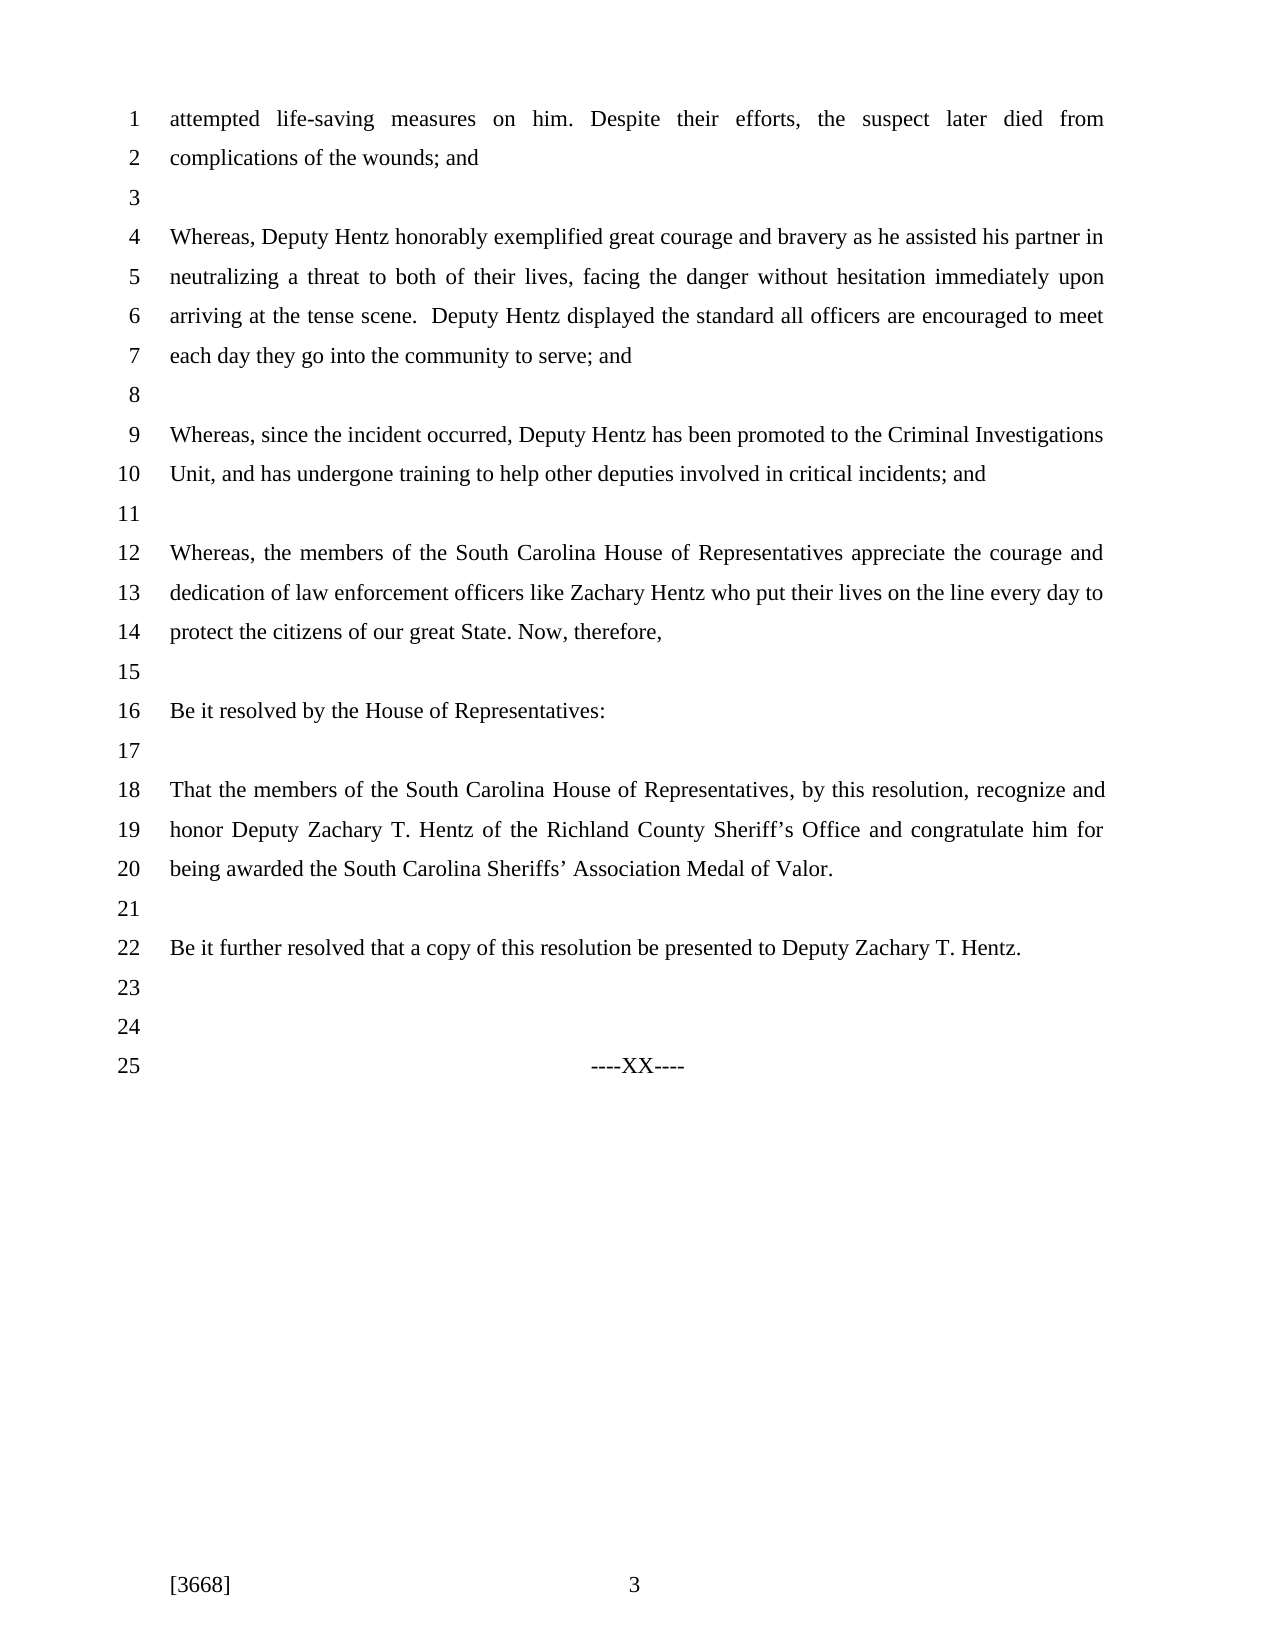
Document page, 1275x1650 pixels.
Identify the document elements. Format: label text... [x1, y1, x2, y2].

text Be it resolved by the : [169, 697, 1106, 723]
text That the members of the South Carolina , by this resolution, recognize and honor Deputy Zachary T. Hentz of the Richland County Sheriff’s Office and congratulate him for being awarded the South Carolina Sheriffs’ Association Medal of Valor. [169, 776, 1106, 881]
text Whereas, Deputy Hentz honorably exemplified great courage and bravery as he assisted his partner in neutralizing a threat to both of their lives, facing the danger without hesitation immediately upon arriving at the tense scene. Deputy Hentz displayed the standard all officers are encouraged to meet each day they go into the community to serve; and [169, 223, 1106, 368]
text Be it further resolved that a copy of this resolution be presented to Deputy Zachary T. Hentz. [169, 934, 1106, 960]
text ----XX---- [169, 1052, 1106, 1079]
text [169, 105, 1106, 171]
text Whereas, since the incident occurred, Deputy Hentz has been promoted to the Criminal Investigations Unit, and has undergone training to help other deputies involved in critical incidents; and [169, 421, 1106, 487]
text Whereas, the members of the South Carolina House of Representatives appreciate the courage and dedication of law enforcement officers like Zachary Hentz who put their lives on the line every day to protect the citizens of our great State. Now, therefore, [169, 539, 1106, 644]
